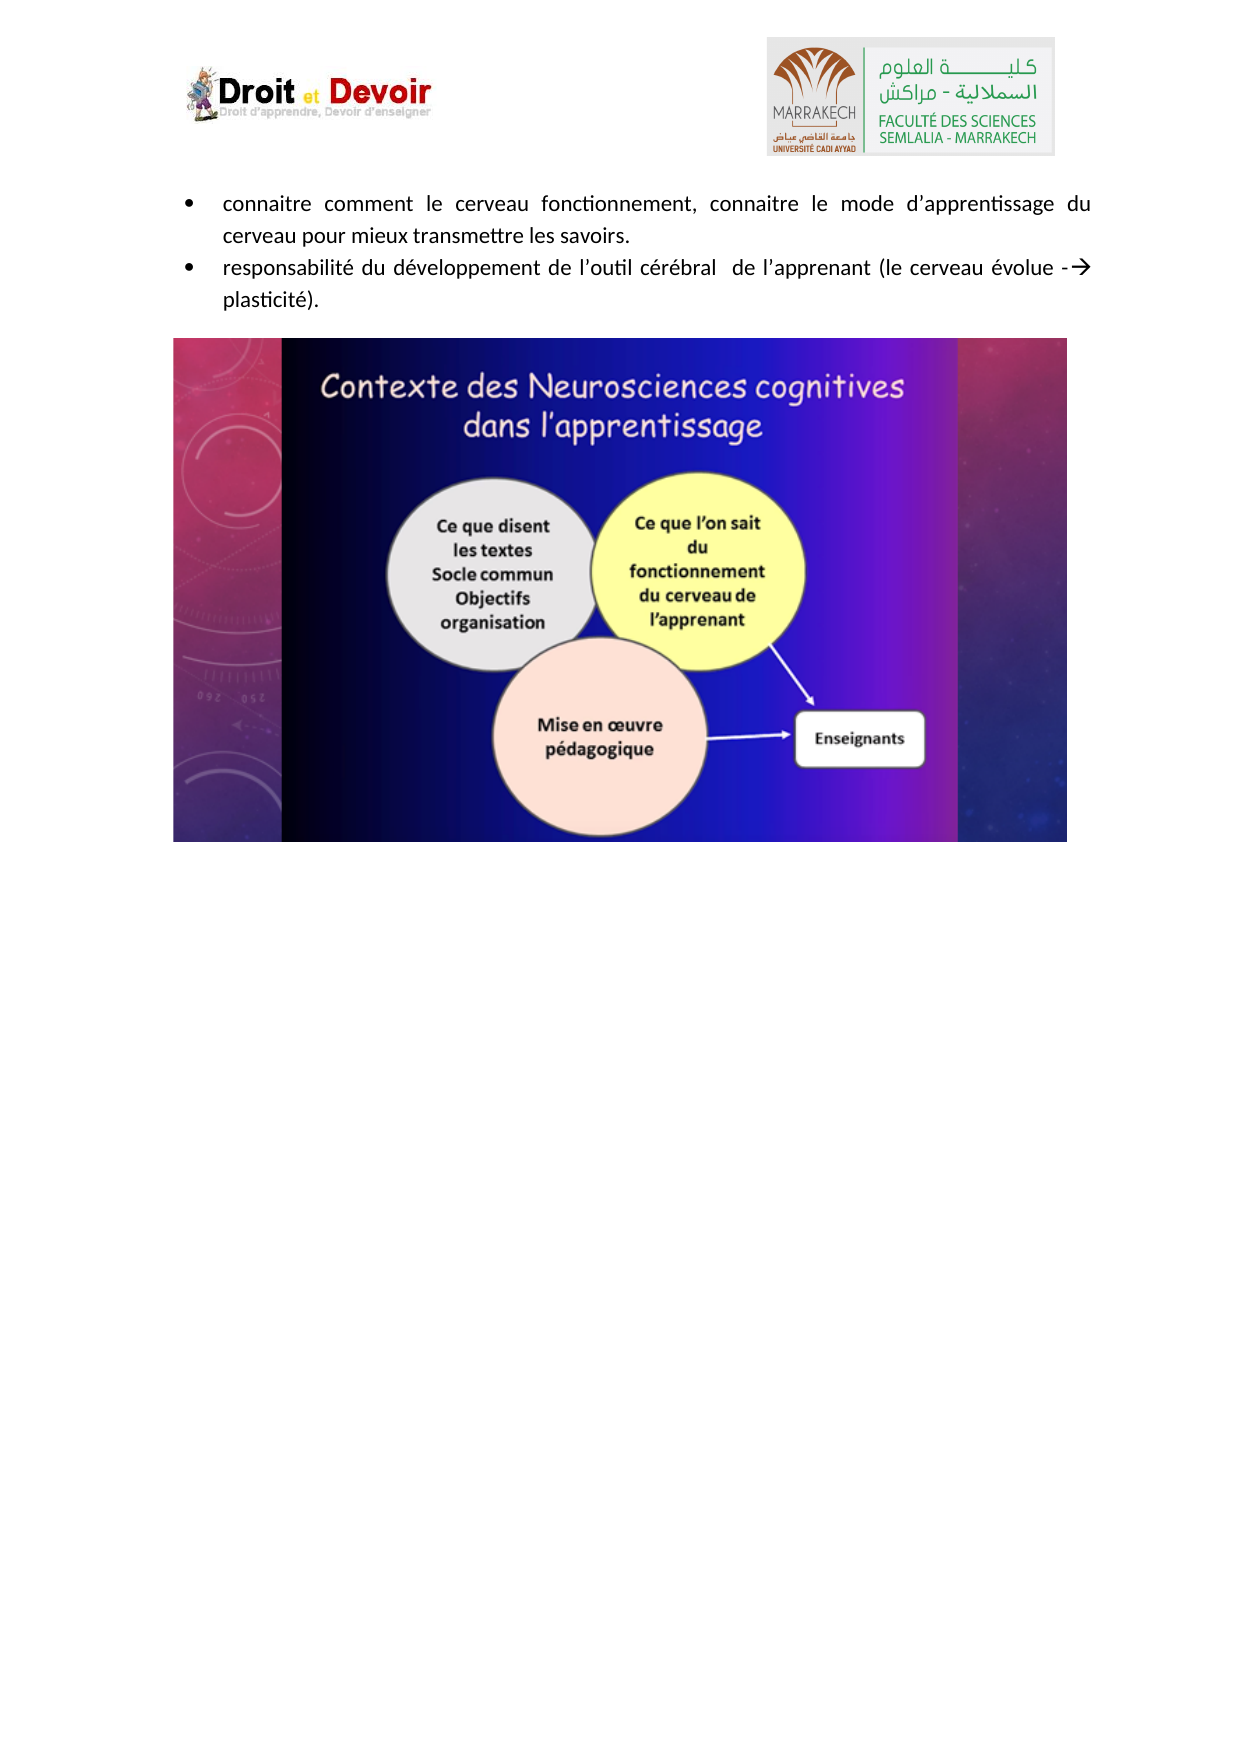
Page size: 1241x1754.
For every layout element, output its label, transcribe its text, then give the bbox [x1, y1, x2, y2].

picture [766, 37, 1055, 156]
picture [181, 51, 462, 143]
list responsabilité du développement de l’outil cérébral de l’apprenant (le cerveau évolue - plasticité). [185, 253, 1093, 313]
list connaitre comment le cerveau fonctionnement, connaitre le mode d’apprentissage du cerveau pour mieux transmettre les savoirs. [185, 189, 1093, 249]
picture [173, 338, 1067, 842]
